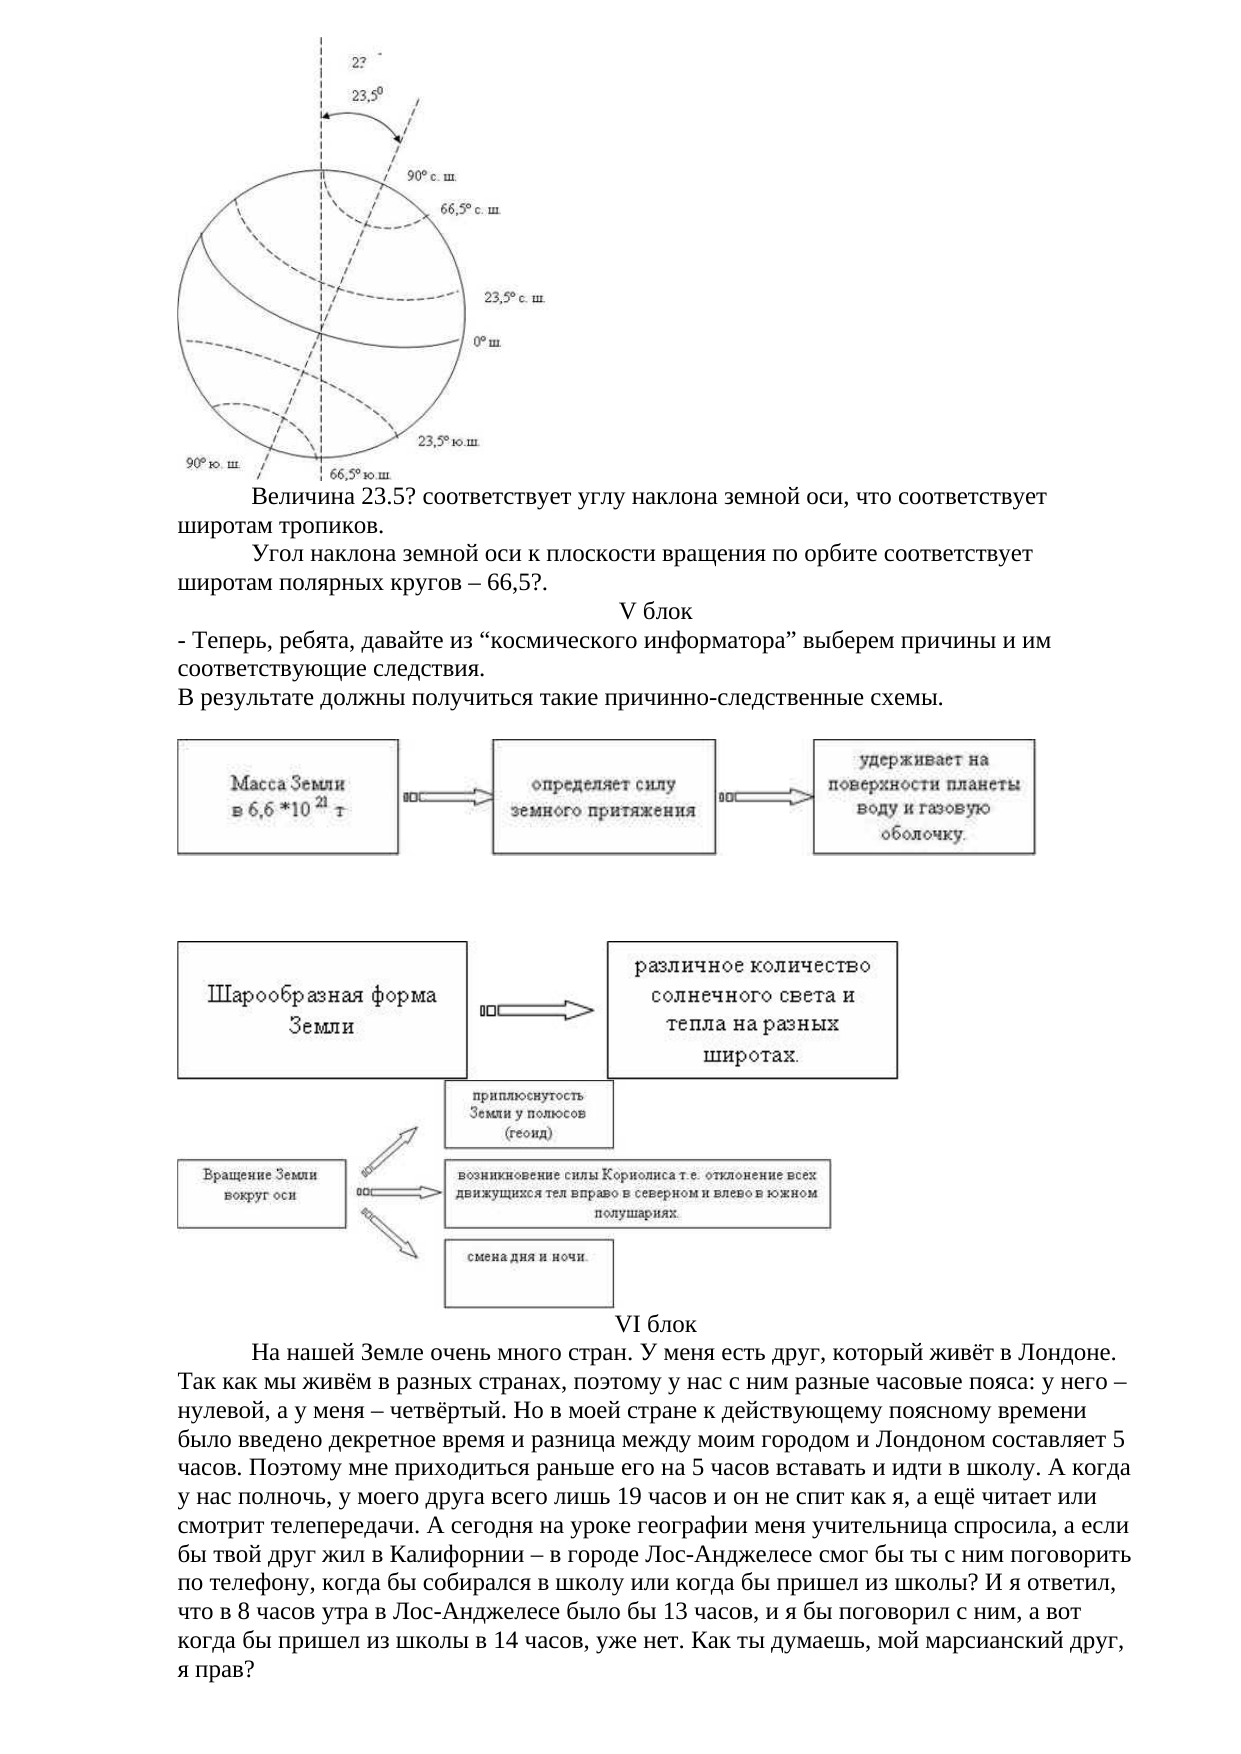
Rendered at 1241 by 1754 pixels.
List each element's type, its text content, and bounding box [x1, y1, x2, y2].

text В результате должны получиться такие причинно-следственные схемы. [177, 682, 1134, 711]
picture [177, 941, 903, 1309]
picture [177, 739, 1037, 856]
text На нашей Земле очень много стран. У меня есть друг, который живёт в Лондоне. Так как мы живём в разных странах, поэтому у нас с ним разные часовые пояса: у него – нулевой, а у меня – четвёртый. Но в моей стране к действующему поясному времени было введено декретное время и разница между моим городом и Лондоном составляет 5 часов. Поэтому мне приходиться раньше его на 5 часов вставать и идти в школу. А когда у нас полночь, у моего друга всего лишь 19 часов и он не спит как я, а ещё читает или смотрит телепередачи. А сегодня на уроке географии меня учительница спросила, а если бы твой друг жил в Калифорнии – в городе Лос-Анджелесе смог бы ты с ним поговорить по телефону, когда бы собирался в школу или когда бы пришел из школы? И я ответил, что в 8 часов утра в Лос-Анджелесе было бы 13 часов, и я бы поговорил с ним, а вот когда бы пришел из школы в 14 часов, уже нет. Как ты думаешь, мой марсианский друг, я прав? [177, 1337, 1134, 1682]
picture [177, 37, 549, 481]
text - Теперь, ребята, давайте из “космического информатора” выберем причины и им соответствующие следствия. [177, 625, 1134, 682]
text Величина 23.5? соответствует углу наклона земной оси, что соответствует широтам тропиков. [177, 481, 1134, 538]
text V блок [177, 596, 1134, 625]
text VI блок [177, 1309, 1134, 1337]
text Угол наклона земной оси к плоскости вращения по орбите соответствует широтам полярных кругов – 66,5?. [177, 538, 1134, 596]
